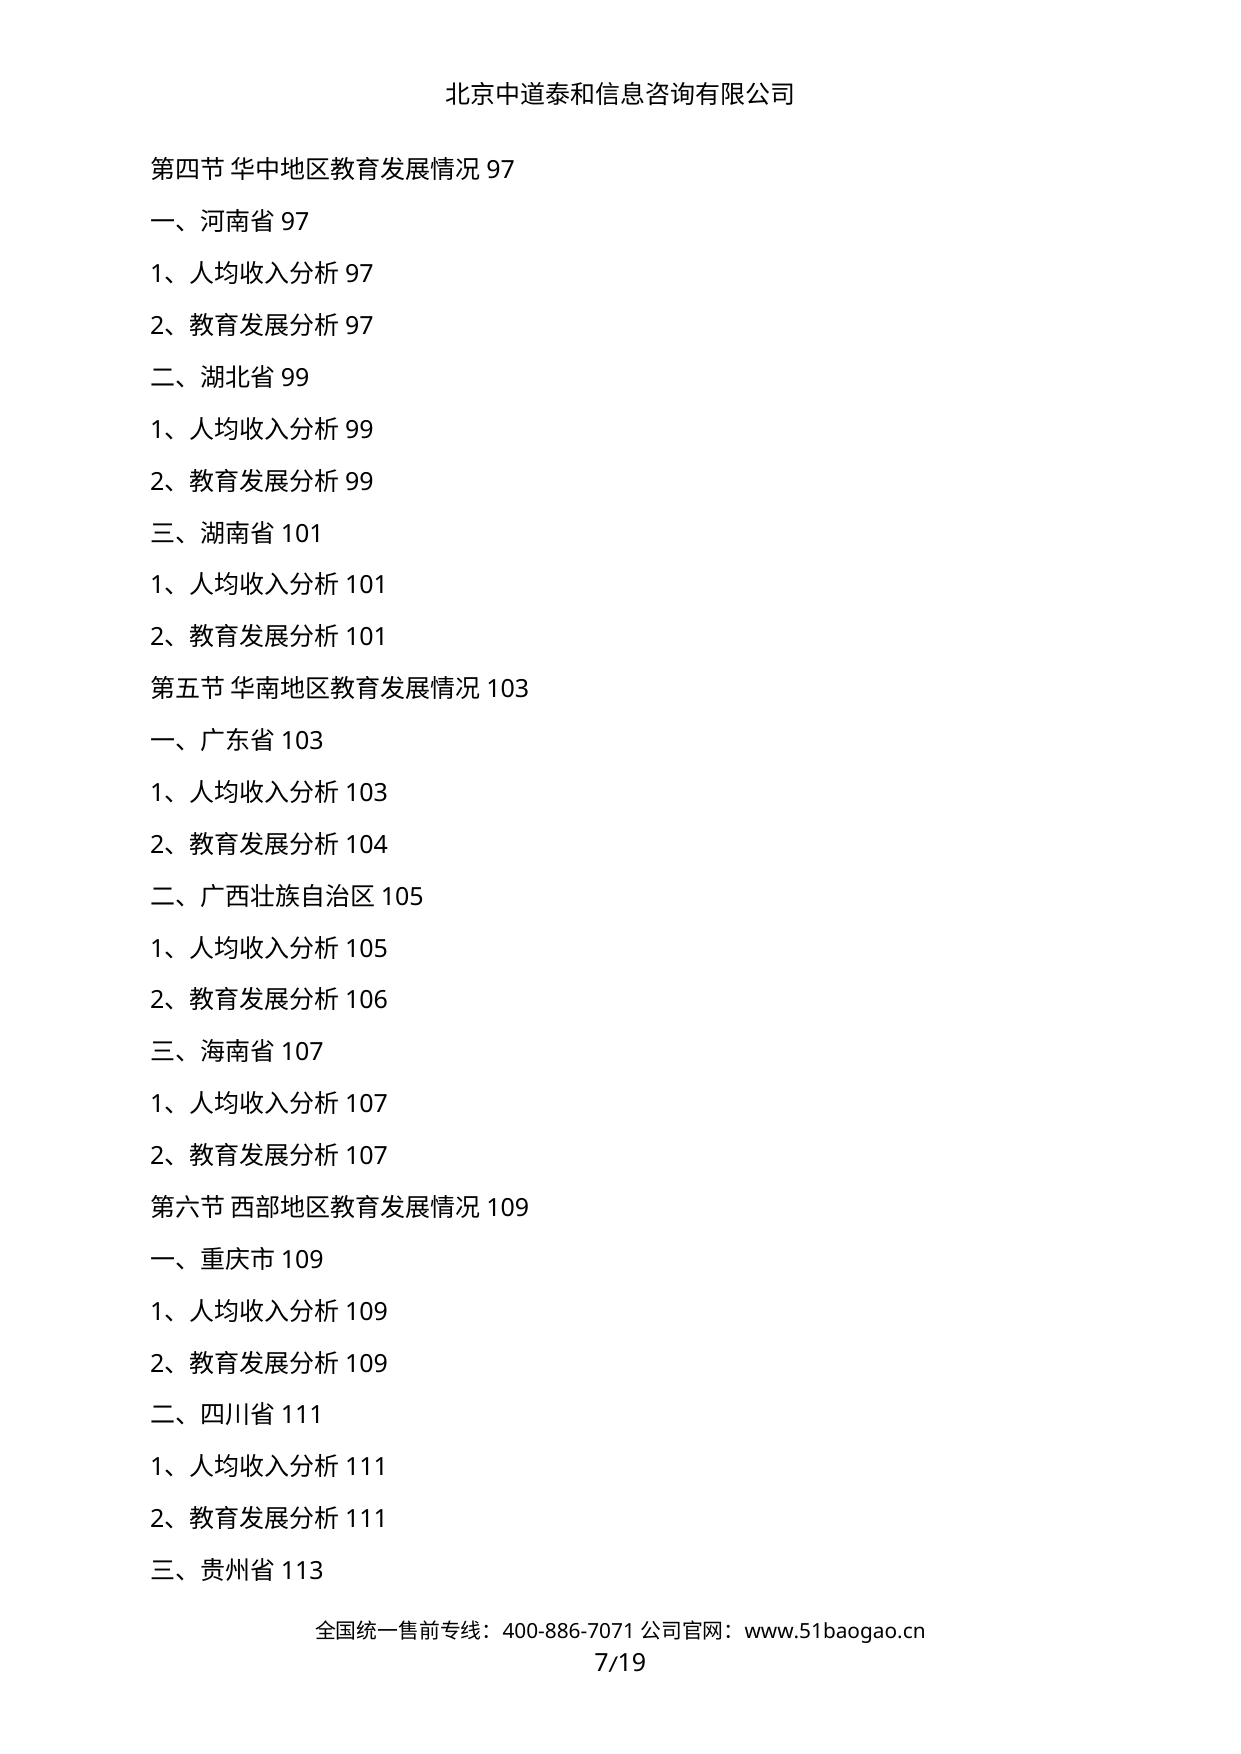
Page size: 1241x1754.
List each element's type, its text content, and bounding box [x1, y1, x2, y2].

text 一、河南省 97 [150, 202, 1090, 238]
text 2、教育发展分析 101 [150, 617, 1090, 653]
text 2、教育发展分析 99 [150, 461, 1090, 497]
text 1、人均收入分析 105 [150, 928, 1090, 964]
text 二、四川省 111 [150, 1395, 1090, 1431]
text 1、人均收入分析 107 [150, 1084, 1090, 1120]
text 第四节 华中地区教育发展情况 97 [150, 150, 1090, 186]
text 三、海南省 107 [150, 1032, 1090, 1068]
text 1、人均收入分析 97 [150, 254, 1090, 290]
text 2、教育发展分析 104 [150, 824, 1090, 861]
text 第五节 华南地区教育发展情况 103 [150, 669, 1090, 705]
text 2、教育发展分析 106 [150, 980, 1090, 1016]
text 二、广西壮族自治区 105 [150, 876, 1090, 912]
text 1、人均收入分析 109 [150, 1291, 1090, 1327]
text 二、湖北省 99 [150, 357, 1090, 394]
text 2、教育发展分析 111 [150, 1499, 1090, 1535]
text 1、人均收入分析 101 [150, 565, 1090, 601]
text 一、广东省 103 [150, 721, 1090, 757]
text 2、教育发展分析 107 [150, 1136, 1090, 1172]
text 2、教育发展分析 97 [150, 306, 1090, 342]
text 1、人均收入分析 99 [150, 409, 1090, 446]
text 1、人均收入分析 103 [150, 772, 1090, 809]
text 1、人均收入分析 111 [150, 1447, 1090, 1483]
text 2、教育发展分析 109 [150, 1343, 1090, 1379]
text 三、贵州省 113 [150, 1551, 1090, 1587]
text 三、湖南省 101 [150, 513, 1090, 549]
text 第六节 西部地区教育发展情况 109 [150, 1187, 1090, 1224]
text 一、重庆市 109 [150, 1239, 1090, 1276]
